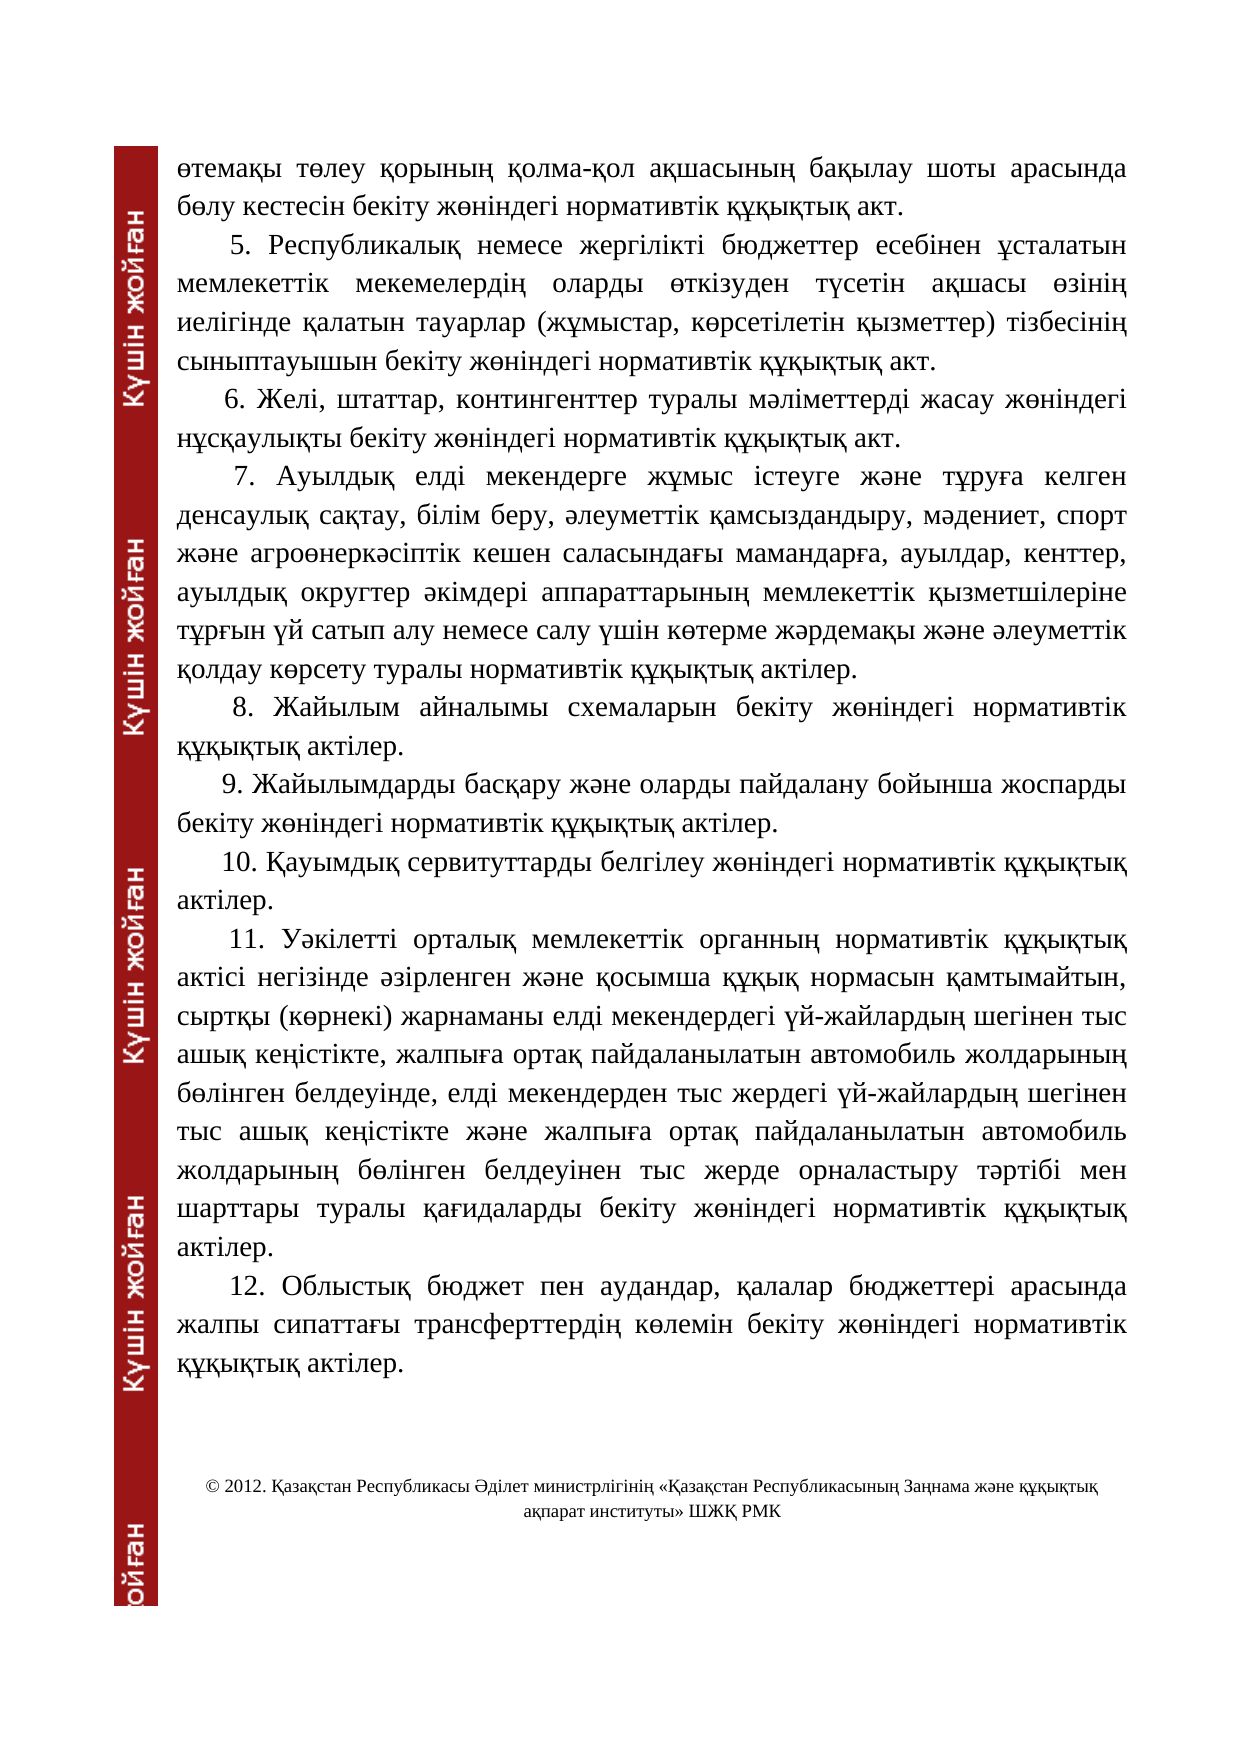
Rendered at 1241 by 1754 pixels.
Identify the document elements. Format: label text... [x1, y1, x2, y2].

text 5. Республикалық немесе жергілікті бюджеттер есебінен ұсталатын мемлекеттік мекемелердің оларды өткізуден түсетін ақшасы өзінің иелігінде қалатын тауарлар (жұмыстар, көрсетілетін қызметтер) тізбесінің сыныптауышын бекіту жөніндегі нормативтік құқықтық акт. [112, 227, 1128, 376]
picture [114, 222, 158, 227]
text © 2012. Қазақстан Республикасы Әділет министрлігінің «Қазақстан Республикасының Заңнама және құқықтық ақпарат институты» ШЖҚ РМК [112, 1475, 1128, 1521]
picture [114, 453, 158, 458]
picture [114, 1521, 158, 1606]
text 11. Уәкілетті орталық мемлекеттік органның нормативтік құқықтық актісі негізінде әзірленген және қосымша құқық нормасын қамтымайтын, сыртқы (көрнекі) жарнаманы елді мекендердегі үй-жайлардың шегінен тыс ашық кеңістікте, жалпыға ортақ пайдаланылатын автомобиль жолдарының бөлінген белдеуінде, елді мекендерден тыс жердегі үй-жайлардың шегінен тыс ашық кеңістікте және жалпыға ортақ пайдаланылатын автомобиль жолдарының бөлінген белдеуінен тыс жерде орналастыру тәртібі мен шарттары туралы қағидаларды бекіту жөніндегі нормативтік құқықтық актілер. [112, 921, 1128, 1263]
text 12. Облыстық бюджет пен аудандар, қалалар бюджеттері арасында жалпы сипаттағы трансферттердің көлемін бекіту жөніндегі нормативтік құқықтық актілер. [112, 1268, 1128, 1378]
text 10. Қауымдық сервитуттарды белгілеу жөніндегі нормативтік құқықтық актілер. [112, 844, 1128, 916]
picture [114, 839, 158, 844]
picture [114, 916, 158, 921]
picture [114, 146, 158, 150]
text 6. Желі, штаттар, контингенттер туралы мәліметтерді жасау жөніндегі нұсқаулықты бекіту жөніндегі нормативтік құқықтық акт. [112, 381, 1128, 453]
picture [114, 1378, 158, 1475]
text 7. Ауылдық елді мекендерге жұмыс істеуге және тұруға келген денсаулық сақтау, білім беру, әлеуметтік қамсыздандыру, мәдениет, спорт және агроөнеркәсіптік кешен саласындағы мамандарға, ауылдар, кенттер, ауылдық округтер әкімдері аппараттарының мемлекеттік қызметшілеріне тұрғын үй сатып алу немесе салу үшін көтерме жәрдемақы және әлеуметтік қолдау көрсету туралы нормативтік құқықтық актілер. [112, 458, 1128, 684]
picture [114, 684, 158, 689]
text 8. Жайылым айналымы схемаларын бекіту жөніндегі нормативтік құқықтық актілер. [112, 689, 1128, 762]
picture [114, 762, 158, 767]
picture [114, 1263, 158, 1268]
picture [114, 376, 158, 381]
text 9. Жайылымдарды басқару және оларды пайдалану бойынша жоспарды бекіту жөніндегі нормативтік құқықтық актілер. [112, 767, 1128, 839]
